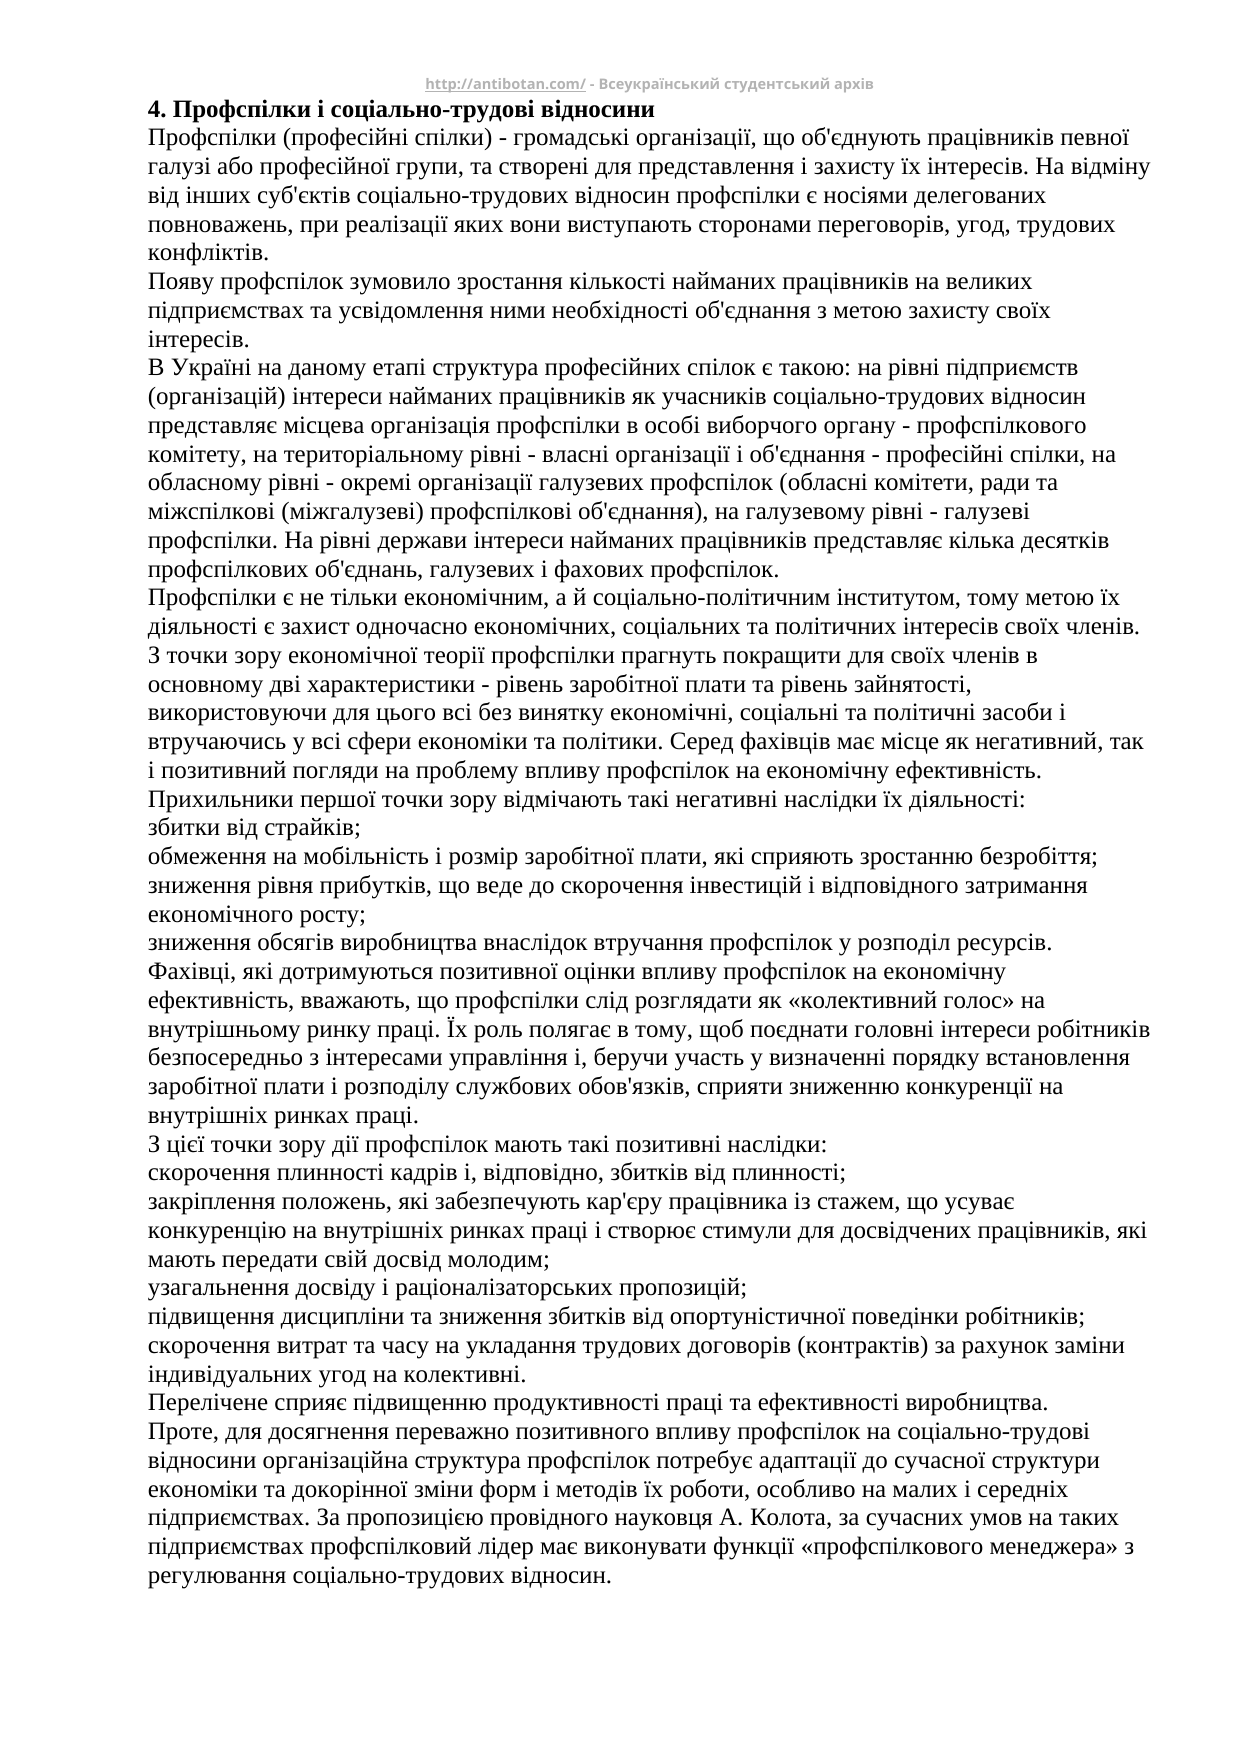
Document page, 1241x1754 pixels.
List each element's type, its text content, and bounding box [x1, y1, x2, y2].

text підвищення дисципліни та зниження збитків від опортуністичної поведінки робітників; [148, 1301, 1152, 1330]
text скорочення витрат та часу на укладання трудових договорів (контрактів) за рахунок заміни індивідуальних угод на колективні. [148, 1330, 1152, 1387]
text З цієї точки зору дії профспілок мають такі позитивні наслідки: [148, 1129, 1152, 1157]
text Появу профспілок зумовило зростання кількості найманих працівників на великих підприємствах та усвідомлення ними необхідності об'єднання з метою захисту своїх інтересів. [148, 266, 1152, 352]
text Проте, для досягнення переважно позитивного впливу профспілок на соціально-трудові відносини організаційна структура профспілок потребує адаптації до сучасної структури економіки та докорінної зміни форм і методів їх роботи, особливо на малих і середніх підприємствах. За пропозицією провідного науковця А. Колота, за сучасних умов на таких підприємствах профспілковий лідер має виконувати функції «профспілкового менеджера» з регулювання соціально-трудових відносин. [148, 1416, 1152, 1589]
text Профспілки (професійні спілки) - громадські організації, що об'єднують працівників певної галузі або професійної групи, та створені для представлення і захисту їх інтересів. На відміну від інших суб'єктів соціально-трудових відносин профспілки є носіями делегованих повноважень, при реалізації яких вони виступають сторонами переговорів, угод, трудових конфліктів. [148, 122, 1152, 266]
text узагальнення досвіду і раціоналізаторських пропозицій; [148, 1272, 1152, 1301]
text збитки від страйків; [148, 812, 1152, 841]
text закріплення положень, які забезпечують кар'єру працівника із стажем, що усуває конкуренцію на внутрішніх ринках праці і створює стимули для досвідчених працівників, які мають передати свій досвід молодим; [148, 1186, 1152, 1272]
text Фахівці, які дотримуються позитивної оцінки впливу профспілок на економічну ефективність, вважають, що профспілки слід розглядати як «колективний голос» на внутрішньому ринку праці. Їх роль полягає в тому, щоб поєднати головні інтереси робітників безпосередньо з інтересами управління і, беручи участь у визначенні порядку встановлення заробітної плати і розподілу службових обов'язків, сприяти зниженню конкуренції на внутрішніх ринках праці. [148, 956, 1152, 1129]
text скорочення плинності кадрів і, відповідно, збитків від плинності; [148, 1157, 1152, 1186]
text 4. Профспілки і соціально-трудові відносини [148, 94, 1152, 122]
text обмеження на мобільність і розмір заробітної плати, які сприяють зростанню безробіття; [148, 841, 1152, 870]
text В Україні на даному етапі структура професійних спілок є такою: на рівні підприємств (організацій) інтереси найманих працівників як учасників соціально-трудових відносин представляє місцева організація профспілки в особі виборчого органу - профспілкового комітету, на територіальному рівні - власні організації і об'єднання - професійні спілки, на обласному рівні - окремі організації галузевих профспілок (обласні комітети, ради та міжспілкові (міжгалузеві) профспілкові об'єднання), на галузевому рівні - галузеві профспілки. На рівні держави інтереси найманих працівників представляє кілька десятків профспілкових об'єднань, галузевих і фахових профспілок. [148, 352, 1152, 582]
text зниження обсягів виробництва внаслідок втручання профспілок у розподіл ресурсів. [148, 927, 1152, 956]
text зниження рівня прибутків, що веде до скорочення інвестицій і відповідного затримання економічного росту; [148, 870, 1152, 927]
text Профспілки є не тільки економічним, а й соціально-політичним інститутом, тому метою їх діяльності є захист одночасно економічних, соціальних та політичних інтересів своїх членів. З точки зору економічної теорії профспілки прагнуть покращити для своїх членів в основному дві характеристики - рівень заробітної плати та рівень зайнятості, використовуючи для цього всі без винятку економічні, соціальні та політичні засоби і втручаючись у всі сфери економіки та політики. Серед фахівців має місце як негативний, так і позитивний погляди на проблему впливу профспілок на економічну ефективність. Прихильники першої точки зору відмічають такі негативні наслідки їх діяльності: [148, 582, 1152, 812]
text Перелічене сприяє підвищенню продуктивності праці та ефективності виробництва. [148, 1387, 1152, 1416]
